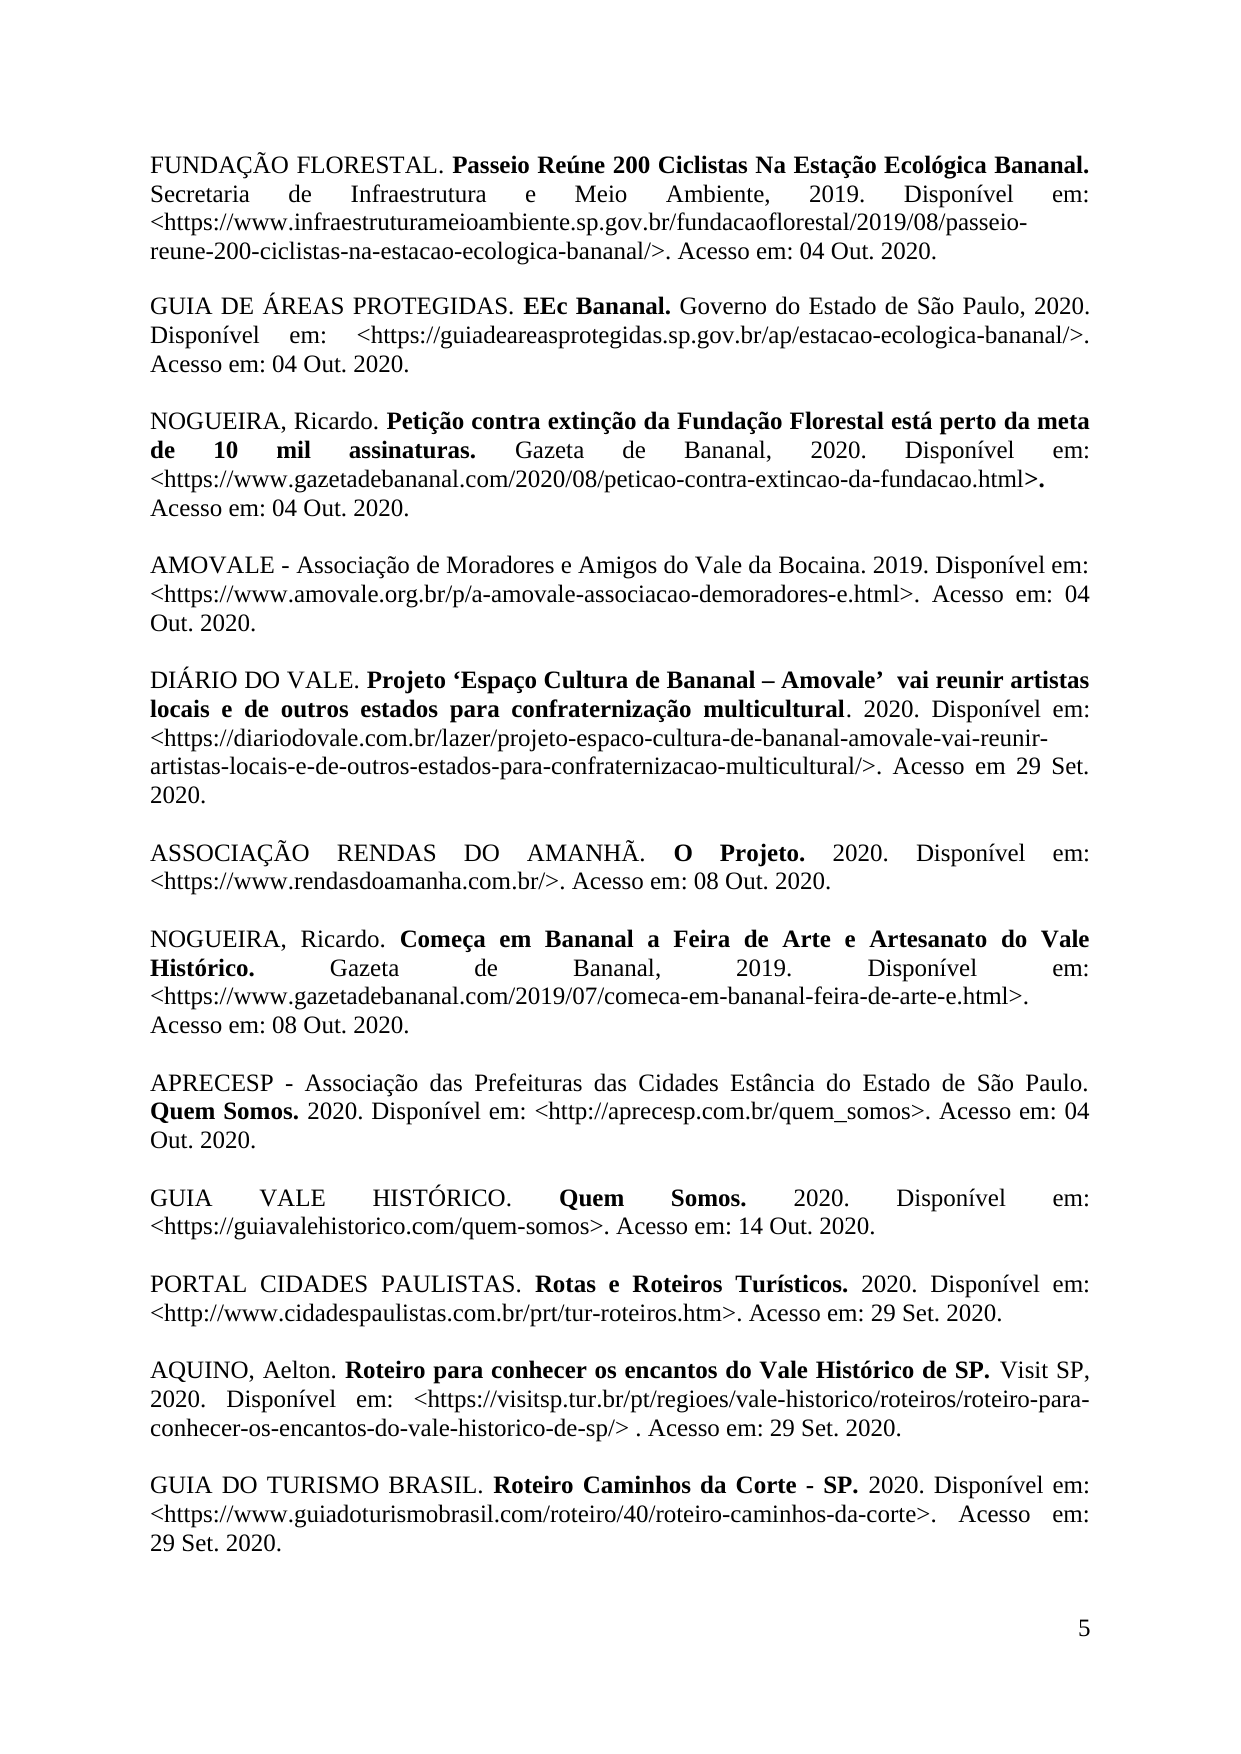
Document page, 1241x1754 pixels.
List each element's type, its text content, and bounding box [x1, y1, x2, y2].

text GUIA DE ÁREAS PROTEGIDAS. EEc Bananal. Governo do Estado de São Paulo, 2020. Disponível em: <https://guiadeareasprotegidas.sp.gov.br/ap/estacao-ecologica-bananal/>. Acesso em: 04 Out. 2020. [150, 291, 1090, 378]
text ASSOCIAÇÃO RENDAS DO AMANHÃ. O Projeto. 2020. Disponível em: <https://www.rendasdoamanha.com.br/>. Acesso em: 08 Out. 2020. [150, 838, 1090, 895]
text AQUINO, Aelton. Roteiro para conhecer os encantos do Vale Histórico de SP. Visit SP, 2020. Disponível em: <https://visitsp.tur.br/pt/regioes/vale-historico/roteiros/roteiro-para-conhecer-os-encantos-do-vale-historico-de-sp/> . Acesso em: 29 Set. 2020. [150, 1355, 1090, 1441]
text GUIA VALE HISTÓRICO. Quem Somos. 2020. Disponível em: <https://guiavalehistorico.com/quem-somos>. Acesso em: 14 Out. 2020. [150, 1183, 1090, 1240]
text FUNDAÇÃO FLORESTAL. Passeio Reúne 200 Ciclistas Na Estação Ecológica Bananal. Secretaria de Infraestrutura e Meio Ambiente, 2019. Disponível em: <https://www.infraestruturameioambiente.sp.gov.br/fundacaoflorestal/2019/08/passeio-reune-200-ciclistas-na-estacao-ecologica-bananal/>. Acesso em: 04 Out. 2020. [150, 150, 1090, 265]
text APRECESP - Associação das Prefeituras das Cidades Estância do Estado de São Paulo. Quem Somos. 2020. Disponível em: <http://aprecesp.com.br/quem_somos>. Acesso em: 04 Out. 2020. [150, 1068, 1090, 1154]
text NOGUEIRA, Ricardo. Começa em Bananal a Feira de Arte e Artesanato do Vale Histórico. Gazeta de Bananal, 2019. Disponível em: <https://www.gazetadebananal.com/2019/07/comeca-em-bananal-feira-de-arte-e.html>. Acesso em: 08 Out. 2020. [150, 924, 1090, 1039]
text NOGUEIRA, Ricardo. Petição contra extinção da Fundação Florestal está perto da meta de 10 mil assinaturas. Gazeta de Bananal, 2020. Disponível em: <https://www.gazetadebananal.com/2020/08/peticao-contra-extincao-da-fundacao.html>. Acesso em: 04 Out. 2020. [150, 406, 1090, 521]
text GUIA DO TURISMO BRASIL. Roteiro Caminhos da Corte - SP. 2020. Disponível em: <https://www.guiadoturismobrasil.com/roteiro/40/roteiro-caminhos-da-corte>. Acesso em: 29 Set. 2020. [150, 1470, 1090, 1556]
text AMOVALE - Associação de Moradores e Amigos do Vale da Bocaina. 2019. Disponível em: <https://www.amovale.org.br/p/a-amovale-associacao-demoradores-e.html>. Acesso em: 04 Out. 2020. [150, 550, 1090, 636]
text DIÁRIO DO VALE. Projeto ‘Espaço Cultura de Bananal – Amovale’ vai reunir artistas locais e de outros estados para confraternização multicultural. 2020. Disponível em: <https://diariodovale.com.br/lazer/projeto-espaco-cultura-de-bananal-amovale-vai-reunir-artistas-locais-e-de-outros-estados-para-confraternizacao-multicultural/>. Acesso em 29 Set. 2020. [150, 665, 1090, 809]
text PORTAL CIDADES PAULISTAS. Rotas e Roteiros Turísticos. 2020. Disponível em: <http://www.cidadespaulistas.com.br/prt/tur-roteiros.htm>. Acesso em: 29 Set. 2020. [150, 1269, 1090, 1326]
